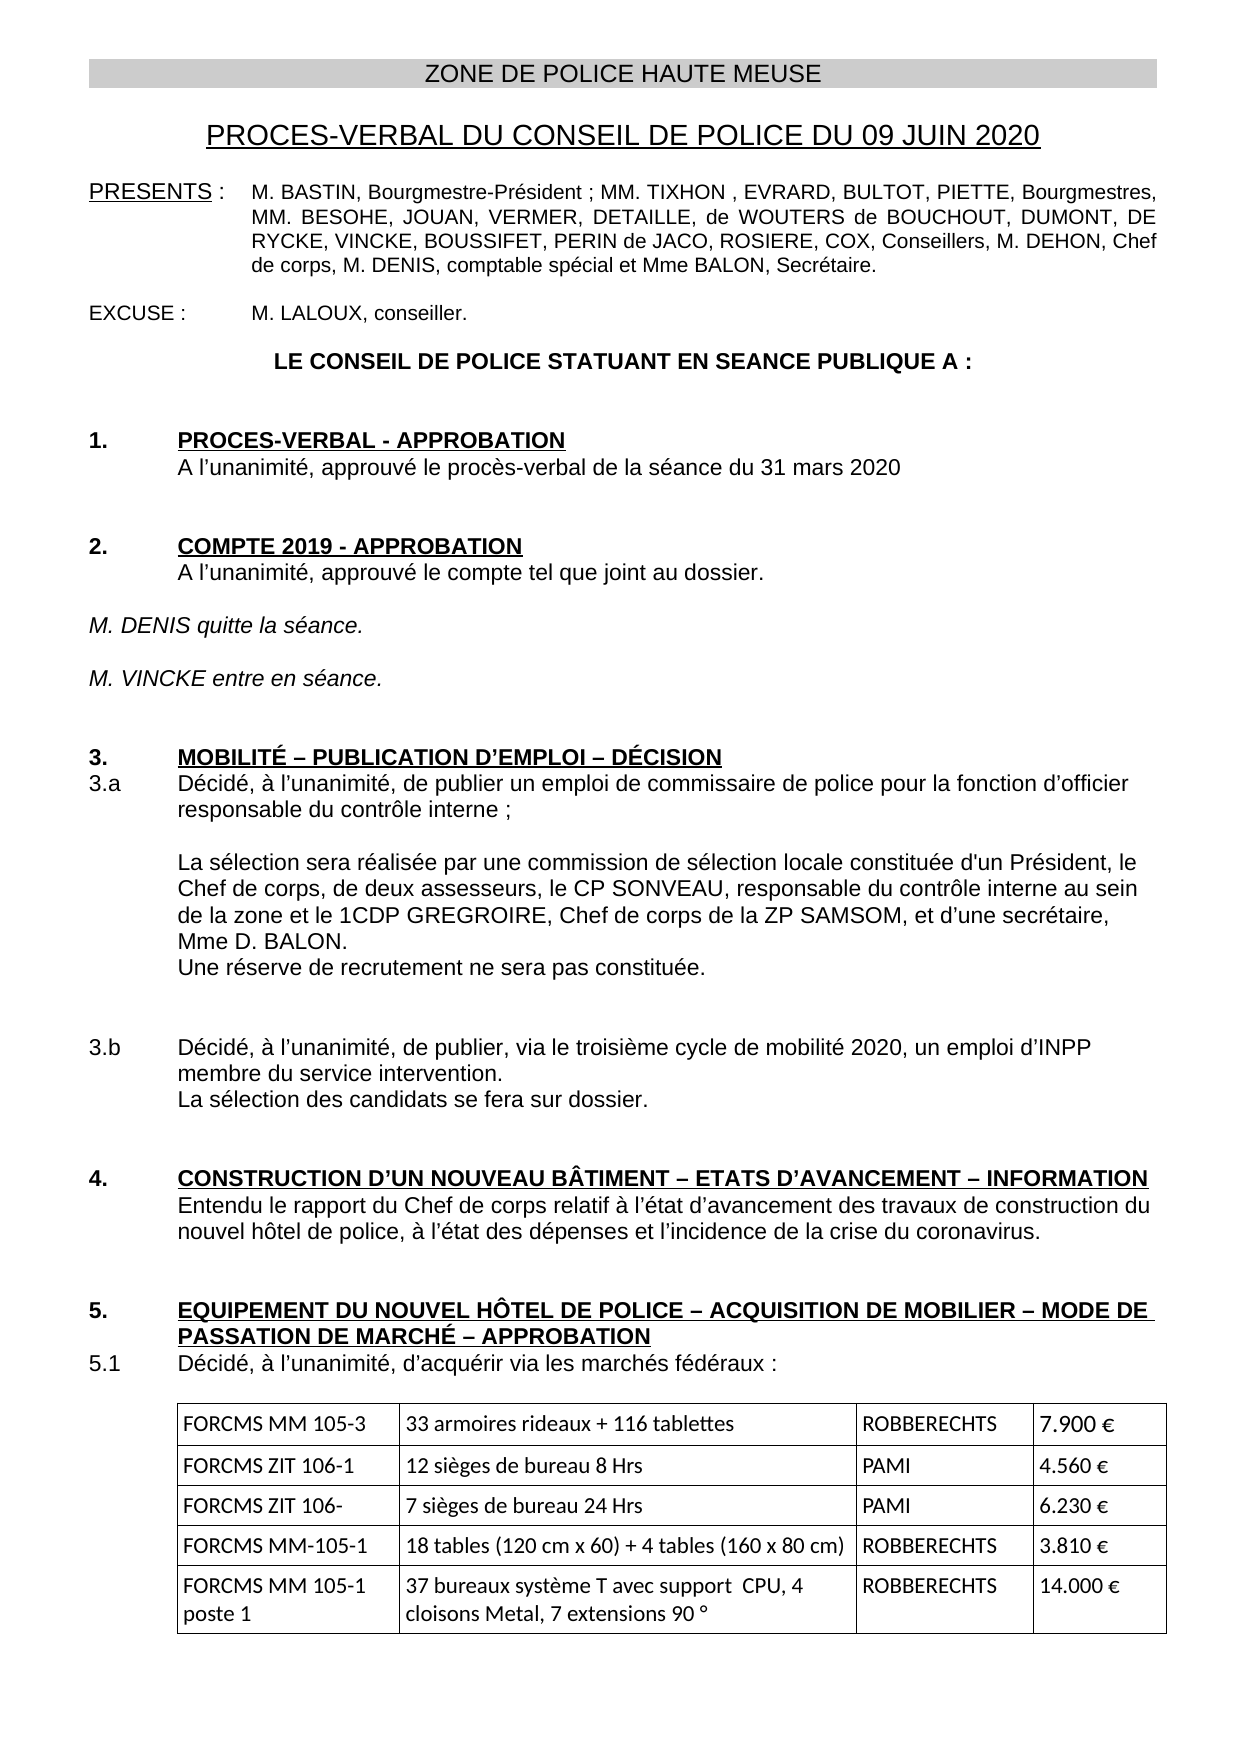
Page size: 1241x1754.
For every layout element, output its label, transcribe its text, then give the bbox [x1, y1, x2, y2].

table_cell PAMI [857, 1446, 1033, 1485]
table_cell FORCMS MM-105-1 [178, 1526, 399, 1565]
text 3. MOBILITÉ – PUBLICATION D’EMPLOI – DÉCISION [89, 743, 1157, 770]
text 3.b Décidé, à l’unanimité, de publier, via le troisième cycle de mobilité 2020, un emploi d’INPP membre du service intervention. [89, 1033, 1157, 1086]
text A l’unanimité, approuvé le compte tel que joint au dossier. [177, 559, 1157, 585]
table_cell 6.230 € [1034, 1486, 1166, 1525]
text A l’unanimité, approuvé le procès-verbal de la séance du 31 mars 2020 [177, 454, 1157, 480]
table_cell FORCMS ZIT 106- [178, 1486, 399, 1525]
table_cell FORCMS ZIT 106-1 [178, 1446, 399, 1485]
table_cell 4.560 € [1034, 1446, 1166, 1485]
table_header ROBBERECHTS [857, 1404, 1033, 1445]
table_cell 3.810 € [1034, 1526, 1166, 1565]
text 5. EQUIPEMENT DU NOUVEL HÔTEL DE POLICE – ACQUISITION DE MOBILIER – MODE DE PASSATION DE MARCHÉ – APPROBATION [89, 1297, 1157, 1350]
text 3.a Décidé, à l’unanimité, de publier un emploi de commissaire de police pour la fonction d’officier responsable du contrôle interne ; [89, 770, 1157, 823]
table_header 7.900 € [1034, 1404, 1166, 1445]
text PRESENTS : M. BASTIN, Bourgmestre-Président ; MM. TIXHON , EVRARD, BULTOT, PIETTE, Bourgmestres, MM. BESOHE, JOUAN, VERMER, DETAILLE, de WOUTERS de BOUCHOUT, DUMONT, DE RYCKE, VINCKE, BOUSSIFET, PERIN de JACO, ROSIERE, COX, Conseillers, M. DEHON, Chef de corps, M. DENIS, comptable spécial et Mme BALON, Secrétaire. [89, 178, 1157, 276]
table_cell 37 bureaux système T avec support CPU, 4 cloisons Metal, 7 extensions 90 ° [400, 1566, 856, 1633]
text M. DENIS quitte la séance. [89, 612, 1157, 638]
table_cell PAMI [857, 1486, 1033, 1525]
text M. VINCKE entre en séance. [89, 664, 1157, 691]
text EXCUSE : M. LALOUX, conseiller. [89, 300, 1157, 324]
table_cell ROBBERECHTS [857, 1526, 1033, 1565]
text 5.1 Décidé, à l’unanimité, d’acquérir via les marchés fédéraux : [89, 1350, 1157, 1376]
table_header FORCMS MM 105-3 [178, 1404, 399, 1445]
text 1. PROCES-VERBAL - APPROBATION [89, 427, 1157, 454]
text La sélection des candidats se fera sur dossier. [177, 1086, 1157, 1112]
text 4. CONSTRUCTION D’UN NOUVEAU BÂTIMENT – ETATS D’AVANCEMENT – INFORMATION [89, 1165, 1157, 1192]
table_cell 12 sièges de bureau 8 Hrs [400, 1446, 856, 1485]
table_header 33 armoires rideaux + 116 tablettes [400, 1404, 856, 1445]
table_cell 14.000 € [1034, 1566, 1166, 1633]
text 2. COMPTE 2019 - APPROBATION [89, 533, 1157, 559]
table_cell 18 tables (120 cm x 60) + 4 tables (160 x 80 cm) [400, 1526, 856, 1565]
table_cell ROBBERECHTS [857, 1566, 1033, 1633]
text Entendu le rapport du Chef de corps relatif à l’état d’avancement des travaux de construction du nouvel hôtel de police, à l’état des dépenses et l’incidence de la crise du coronavirus. [177, 1192, 1157, 1244]
text LE CONSEIL DE POLICE STATUANT EN SEANCE PUBLIQUE A : [89, 348, 1157, 374]
table_cell FORCMS MM 105-1 poste 1 [178, 1566, 399, 1633]
text PROCES-VERBAL DU CONSEIL DE POLICE DU 09 JUIN 2020 [89, 118, 1157, 152]
table_cell 7 sièges de bureau 24 Hrs [400, 1486, 856, 1525]
text La sélection sera réalisée par une commission de sélection locale constituée d'un Président, le Chef de corps, de deux assesseurs, le CP SONVEAU, responsable du contrôle interne au sein de la zone et le 1CDP GREGROIRE, Chef de corps de la ZP SAMSOM, et d’une secrétaire, Mme D. BALON. Une réserve de recrutement ne sera pas constituée. [177, 849, 1157, 981]
